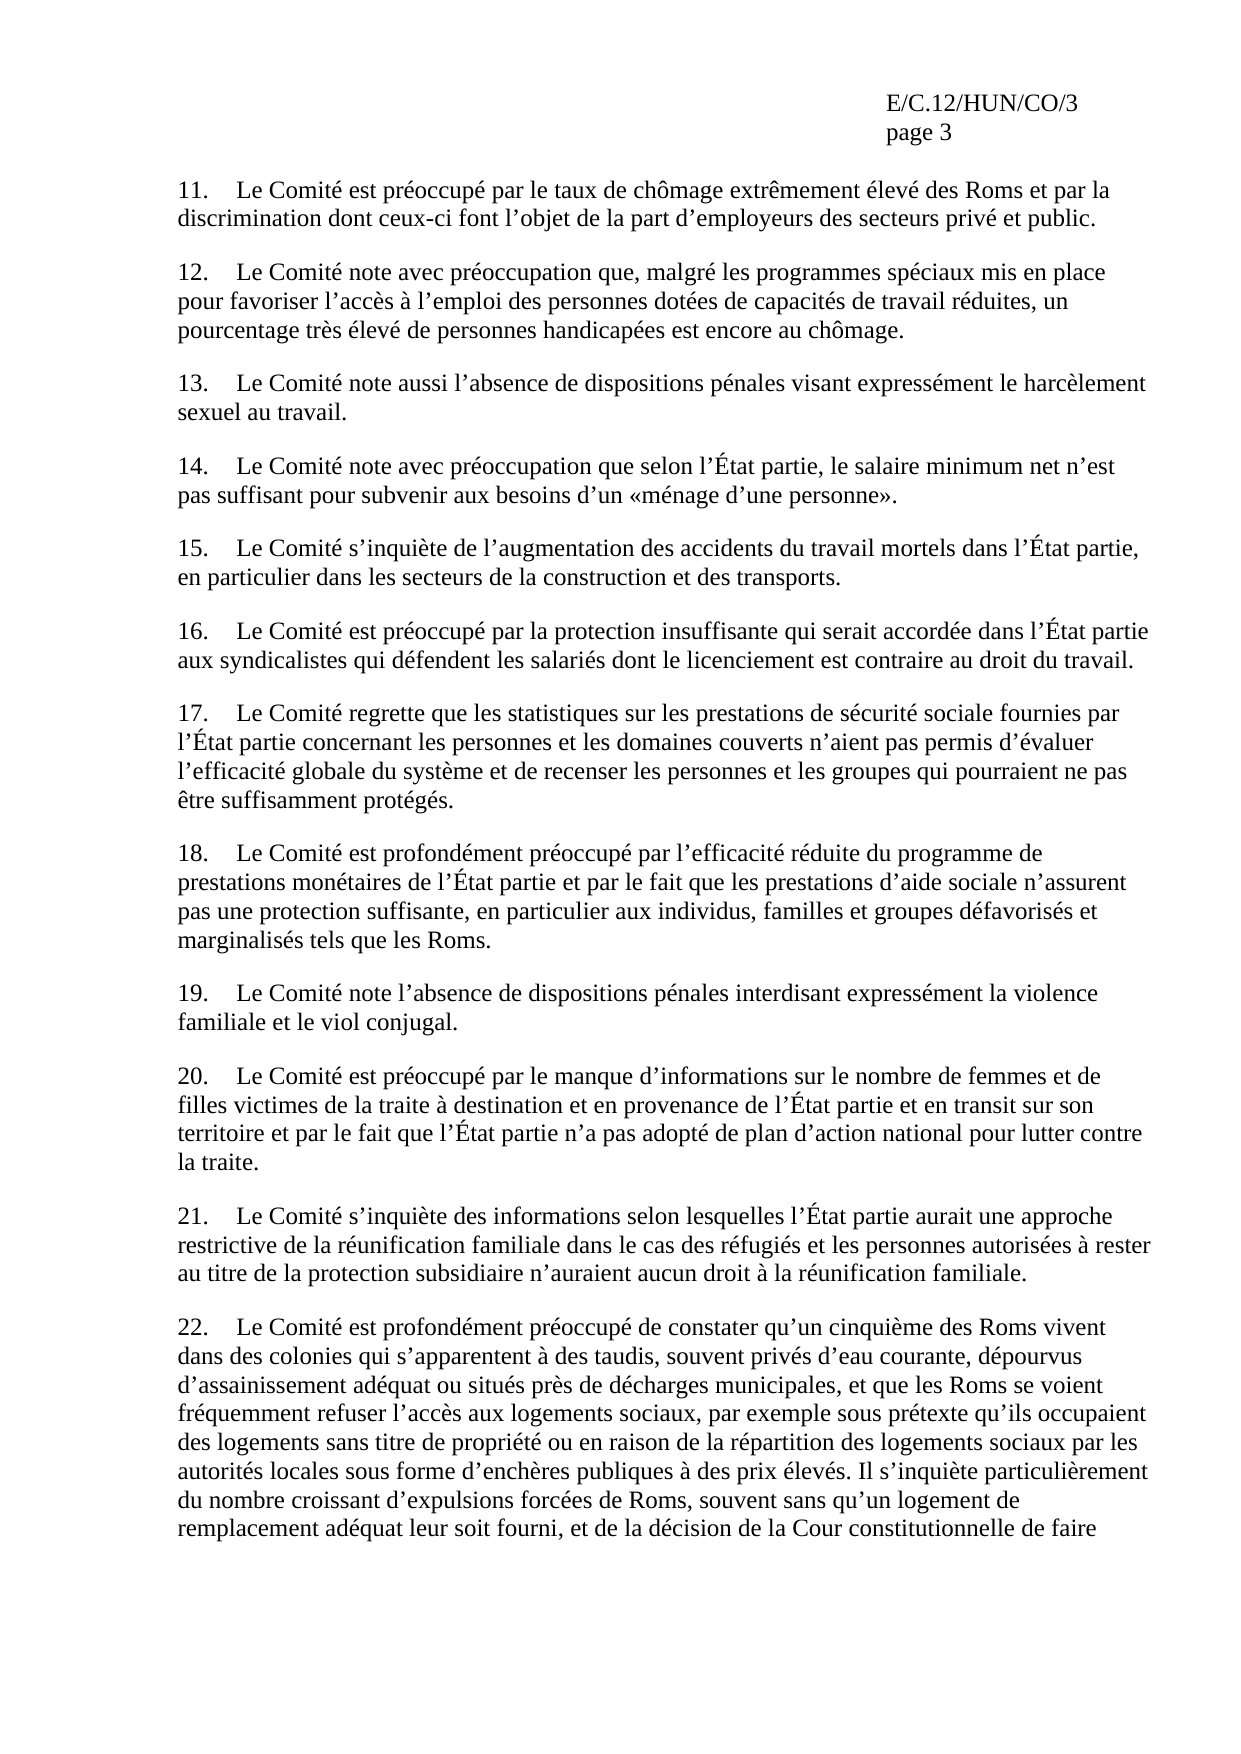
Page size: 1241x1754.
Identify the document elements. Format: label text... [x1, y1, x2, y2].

text 14. Le Comité note avec préoccupation que selon l’État partie, le salaire minimum net n’est pas suffisant pour subvenir aux besoins d’un «ménage d’une personne». [177, 451, 1152, 508]
text 11. Le Comité est préoccupé par le taux de chômage extrêmement élevé des Roms et par la discrimination dont ceux-ci font l’objet de la part d’employeurs des secteurs privé et public. [177, 175, 1152, 232]
text 18. Le Comité est profondément préoccupé par l’efficacité réduite du programme de prestations monétaires de l’État partie et par le fait que les prestations d’aide sociale n’assurent pas une protection suffisante, en particulier aux individus, familles et groupes défavorisés et marginalisés tels que les Roms. [177, 838, 1152, 953]
text 16. Le Comité est préoccupé par la protection insuffisante qui serait accordée dans l’État partie aux syndicalistes qui défendent les salariés dont le licenciement est contraire au droit du travail. [177, 616, 1152, 673]
text 17. Le Comité regrette que les statistiques sur les prestations de sécurité sociale fournies par l’État partie concernant les personnes et les domaines couverts n’aient pas permis d’évaluer l’efficacité globale du système et de recenser les personnes et les groupes qui pourraient ne pas être suffisamment protégés. [177, 698, 1152, 813]
text 20. Le Comité est préoccupé par le manque d’informations sur le nombre de femmes et de filles victimes de la traite à destination et en provenance de l’État partie et en transit sur son territoire et par le fait que l’État partie n’a pas adopté de plan d’action national pour lutter contre la traite. [177, 1061, 1152, 1176]
text 12. Le Comité note avec préoccupation que, malgré les programmes spéciaux mis en place pour favoriser l’accès à l’emploi des personnes dotées de capacités de travail réduites, un pourcentage très élevé de personnes handicapées est encore au chômage. [177, 257, 1152, 343]
text 15. Le Comité s’inquiète de l’augmentation des accidents du travail mortels dans l’État partie, en particulier dans les secteurs de la construction et des transports. [177, 533, 1152, 591]
text 21. Le Comité s’inquiète des informations selon lesquelles l’État partie aurait une approche restrictive de la réunification familiale dans le cas des réfugiés et les personnes autorisées à rester au titre de la protection subsidiaire n’auraient aucun droit à la réunification familiale. [177, 1201, 1152, 1287]
text 19. Le Comité note l’absence de dispositions pénales interdisant expressément la violence familiale et le viol conjugal. [177, 978, 1152, 1036]
text 13. Le Comité note aussi l’absence de dispositions pénales visant expressément le harcèlement sexuel au travail. [177, 368, 1152, 426]
